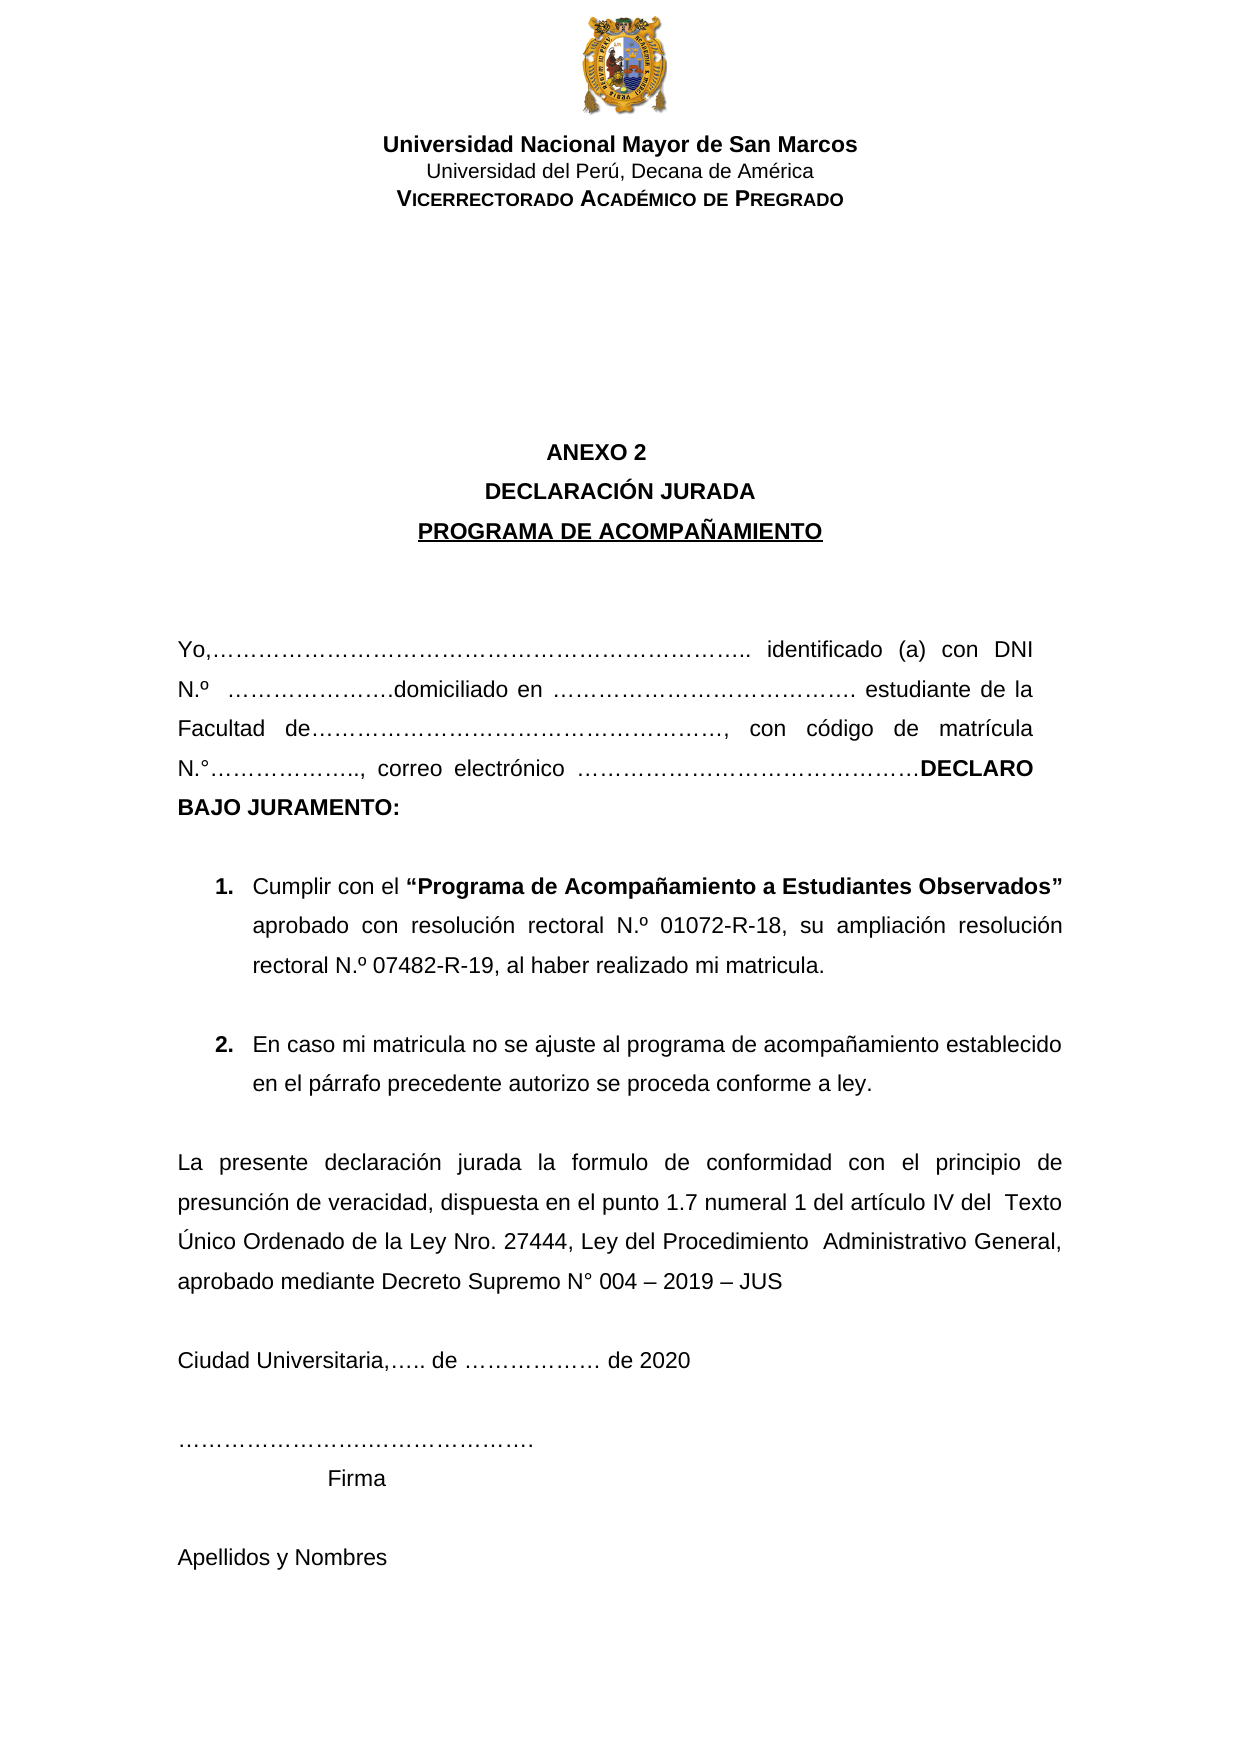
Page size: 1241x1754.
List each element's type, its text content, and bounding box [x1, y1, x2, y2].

text Yo,…………………………………………………………….. identificado (a) con DNI N.º ………………….domiciliado en …………………………………. estudiante de la Facultad de………………………………………………, con código de matrícula N.°……………….., correo electrónico ………………………………………DECLARO BAJO JURAMENTO: [177, 636, 1033, 820]
picture [582, 16, 668, 116]
text Ciudad Universitaria,….. de ……………… de 2020 [177, 1347, 1063, 1373]
text Apellidos y Nombres [177, 1544, 1033, 1571]
list En caso mi matricula no se ajuste al programa de acompañamiento establecido en el párrafo precedente autorizo se proceda conforme a ley. [215, 1031, 1063, 1097]
text La presente declaración jurada la formulo de conformidad con el principio de presunción de veracidad, dispuesta en el punto 1.7 numeral 1 del artículo IV del Texto Único Ordenado de la Ley Nro. 27444, Ley del Procedimiento Administrativo General, aprobado mediante Decreto Supremo N° 004 – 2019 – JUS [177, 1149, 1063, 1294]
text ANEXO 2 [472, 439, 1063, 465]
text …………………….…………………. [177, 1426, 1063, 1452]
text PROGRAMA DE ACOMPAÑAMIENTO [177, 518, 1063, 544]
list Cumplir con el “Programa de Acompañamiento a Estudiantes Observados” aprobado con resolución rectoral N.º 01072-R-18, su ampliación resolución rectoral N.º 07482-R-19, al haber realizado mi matricula. [215, 873, 1063, 978]
text Firma [252, 1465, 1063, 1492]
text DECLARACIÓN JURADA [177, 478, 1063, 504]
